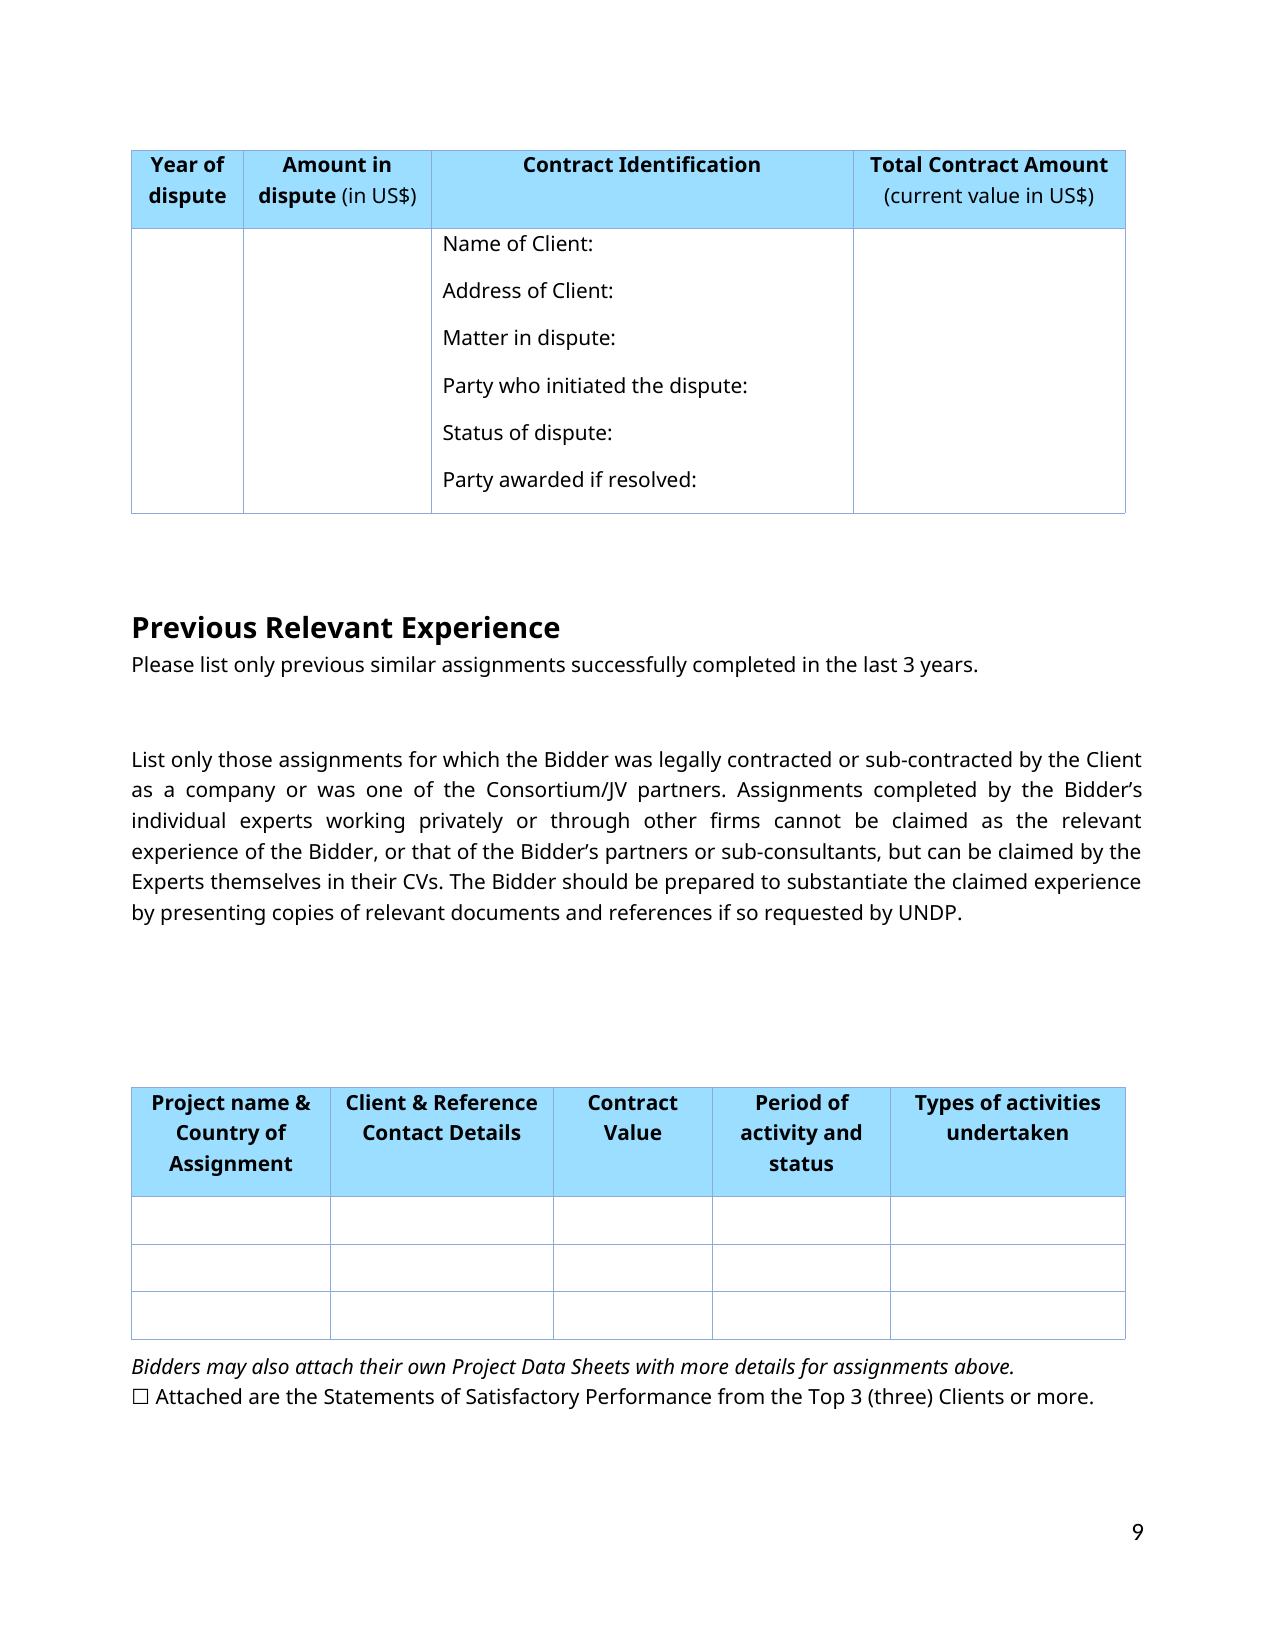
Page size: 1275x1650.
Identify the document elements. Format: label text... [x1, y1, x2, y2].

table_cell [713, 1292, 890, 1339]
table_cell Name of Client: Address of Client: Matter in dispute: Party who initiated the dispute: Status of dispute: Party awarded if resolved: [432, 229, 853, 512]
table_header Contract Value [554, 1088, 712, 1196]
table_cell [713, 1245, 890, 1291]
table_header Project name & Country of Assignment [132, 1088, 330, 1196]
table_cell [554, 1245, 712, 1291]
text Attached are the Statements of Satisfactory Performance from the Top 3 (three) Clients or more. [131, 1382, 1144, 1411]
table_cell [891, 1292, 1125, 1339]
table_cell [132, 1245, 330, 1291]
table_cell [891, 1197, 1125, 1244]
table_cell Total Contract Amount (current value in US$) [854, 151, 1125, 228]
table_cell [331, 1245, 553, 1291]
table_cell Contract Identification [432, 151, 853, 228]
text List only those assignments for which the Bidder was legally contracted or sub-contracted by the Client as a company or was one of the Consortium/JV partners. Assignments completed by the Bidder’s individual experts working privately or through other firms cannot be claimed as the relevant experience of the Bidder, or that of the Bidder’s partners or sub-consultants, but can be claimed by the Experts themselves in their CVs. The Bidder should be prepared to substantiate the claimed experience by presenting copies of relevant documents and references if so requested by UNDP. [131, 745, 1144, 927]
table_cell Year of dispute [132, 151, 243, 228]
table_header Types of activities undertaken [891, 1088, 1125, 1196]
table_cell [554, 1197, 712, 1244]
table_cell [891, 1245, 1125, 1291]
table_cell [713, 1197, 890, 1244]
table_header Period of activity and status [713, 1088, 890, 1196]
table_cell [244, 229, 431, 512]
table_cell [132, 1292, 330, 1339]
text Please list only previous similar assignments successfully completed in the last 3 years. [131, 650, 1144, 679]
table_cell [132, 229, 243, 512]
table_cell Amount in dispute (in US$) [244, 151, 431, 228]
table_cell [854, 229, 1125, 512]
text Previous Relevant Experience [131, 608, 1144, 647]
table_cell [331, 1292, 553, 1339]
text Bidders may also attach their own Project Data Sheets with more details for assignments above. [131, 1352, 1144, 1380]
table_header Client & Reference Contact Details [331, 1088, 553, 1196]
table_cell [554, 1292, 712, 1339]
table_cell [132, 1197, 330, 1244]
table_cell [331, 1197, 553, 1244]
